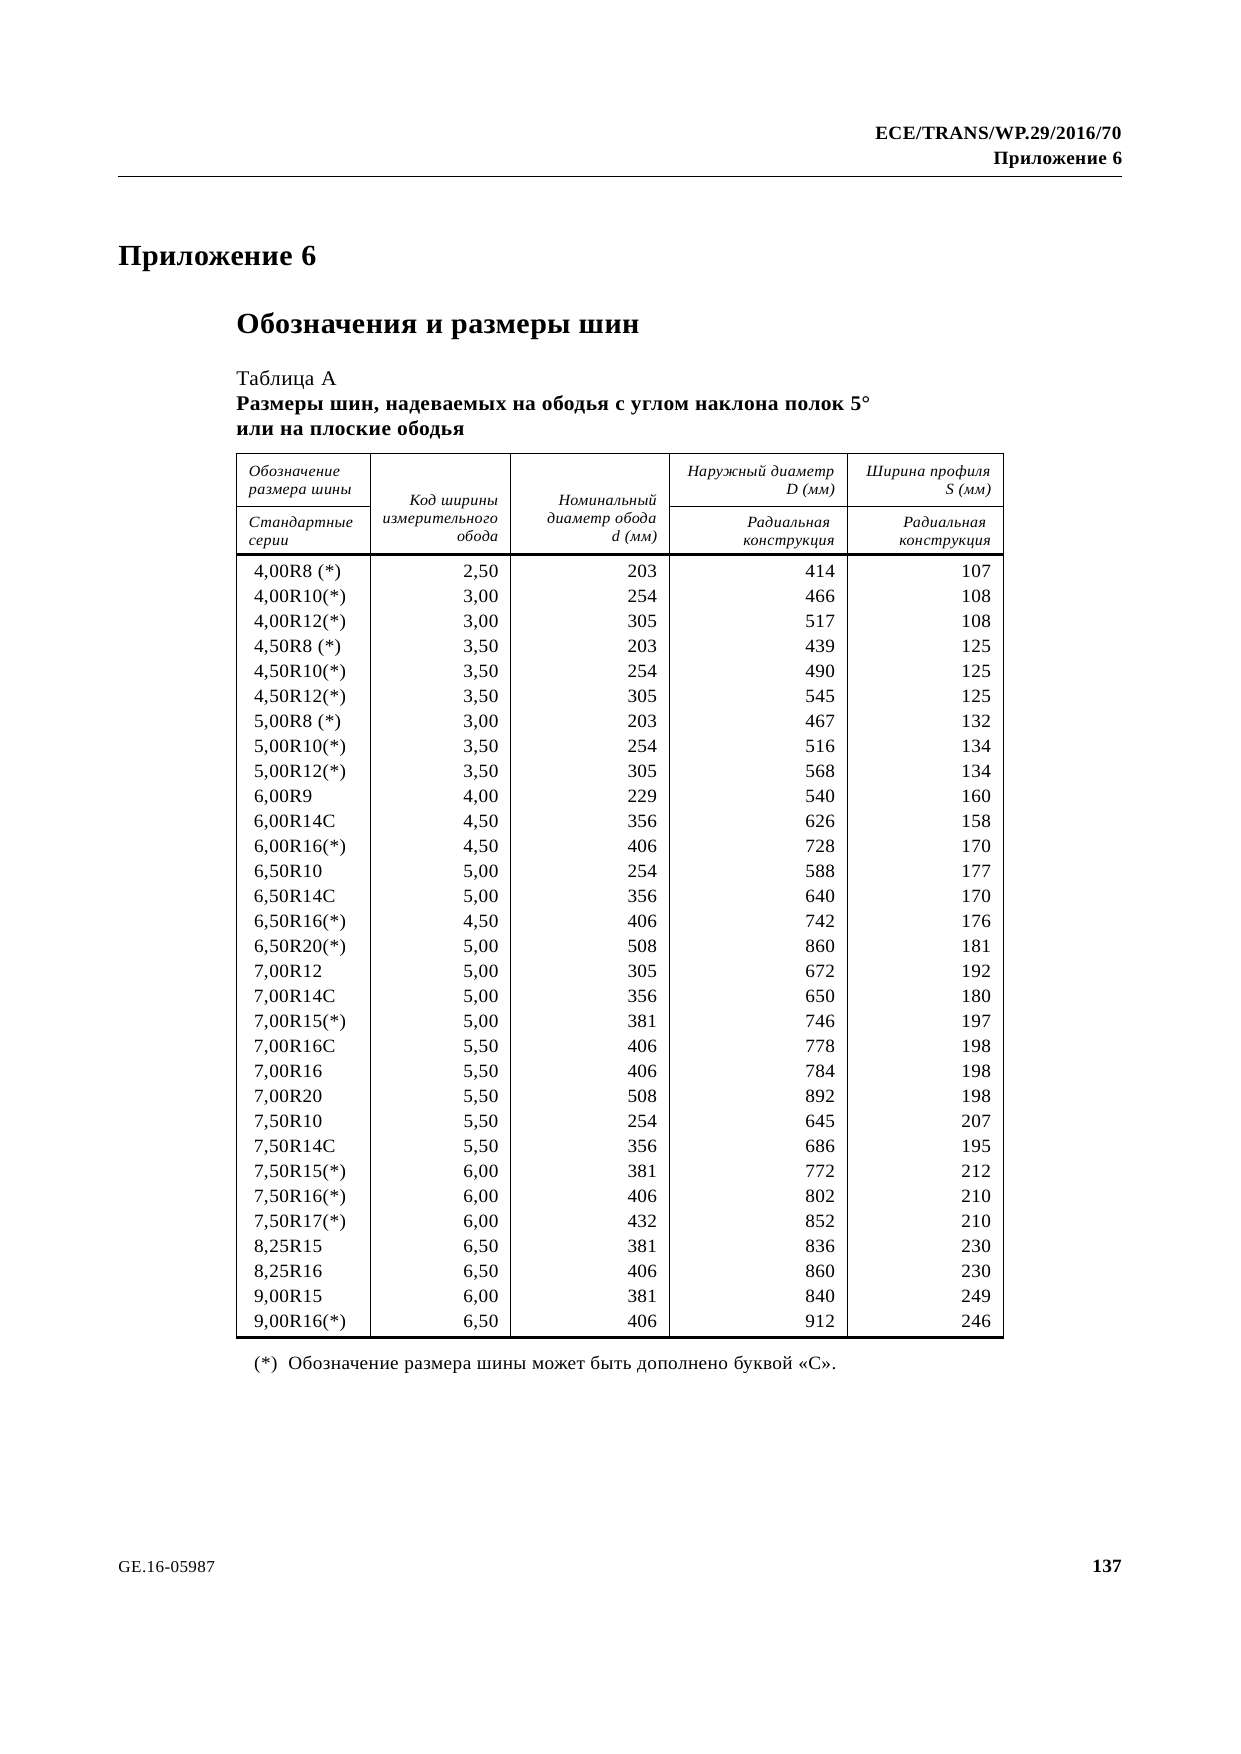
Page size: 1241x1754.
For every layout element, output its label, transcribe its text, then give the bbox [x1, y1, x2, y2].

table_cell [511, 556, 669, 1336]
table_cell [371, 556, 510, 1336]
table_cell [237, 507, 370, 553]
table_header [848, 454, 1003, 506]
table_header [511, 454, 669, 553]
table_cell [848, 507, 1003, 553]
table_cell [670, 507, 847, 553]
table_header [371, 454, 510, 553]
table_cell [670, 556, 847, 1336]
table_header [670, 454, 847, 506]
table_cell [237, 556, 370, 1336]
text Обозначения и размеры шин [118, 309, 1004, 340]
text (*) Обозначение размера шины может быть дополнено буквой «C». [236, 1351, 1004, 1374]
text Приложение 6 [118, 240, 1004, 271]
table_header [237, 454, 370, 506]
text Таблица A Размеры шин, надеваемых на ободья с углом наклона полок 5° или на плоские ободья [118, 365, 1004, 440]
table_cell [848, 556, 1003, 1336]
